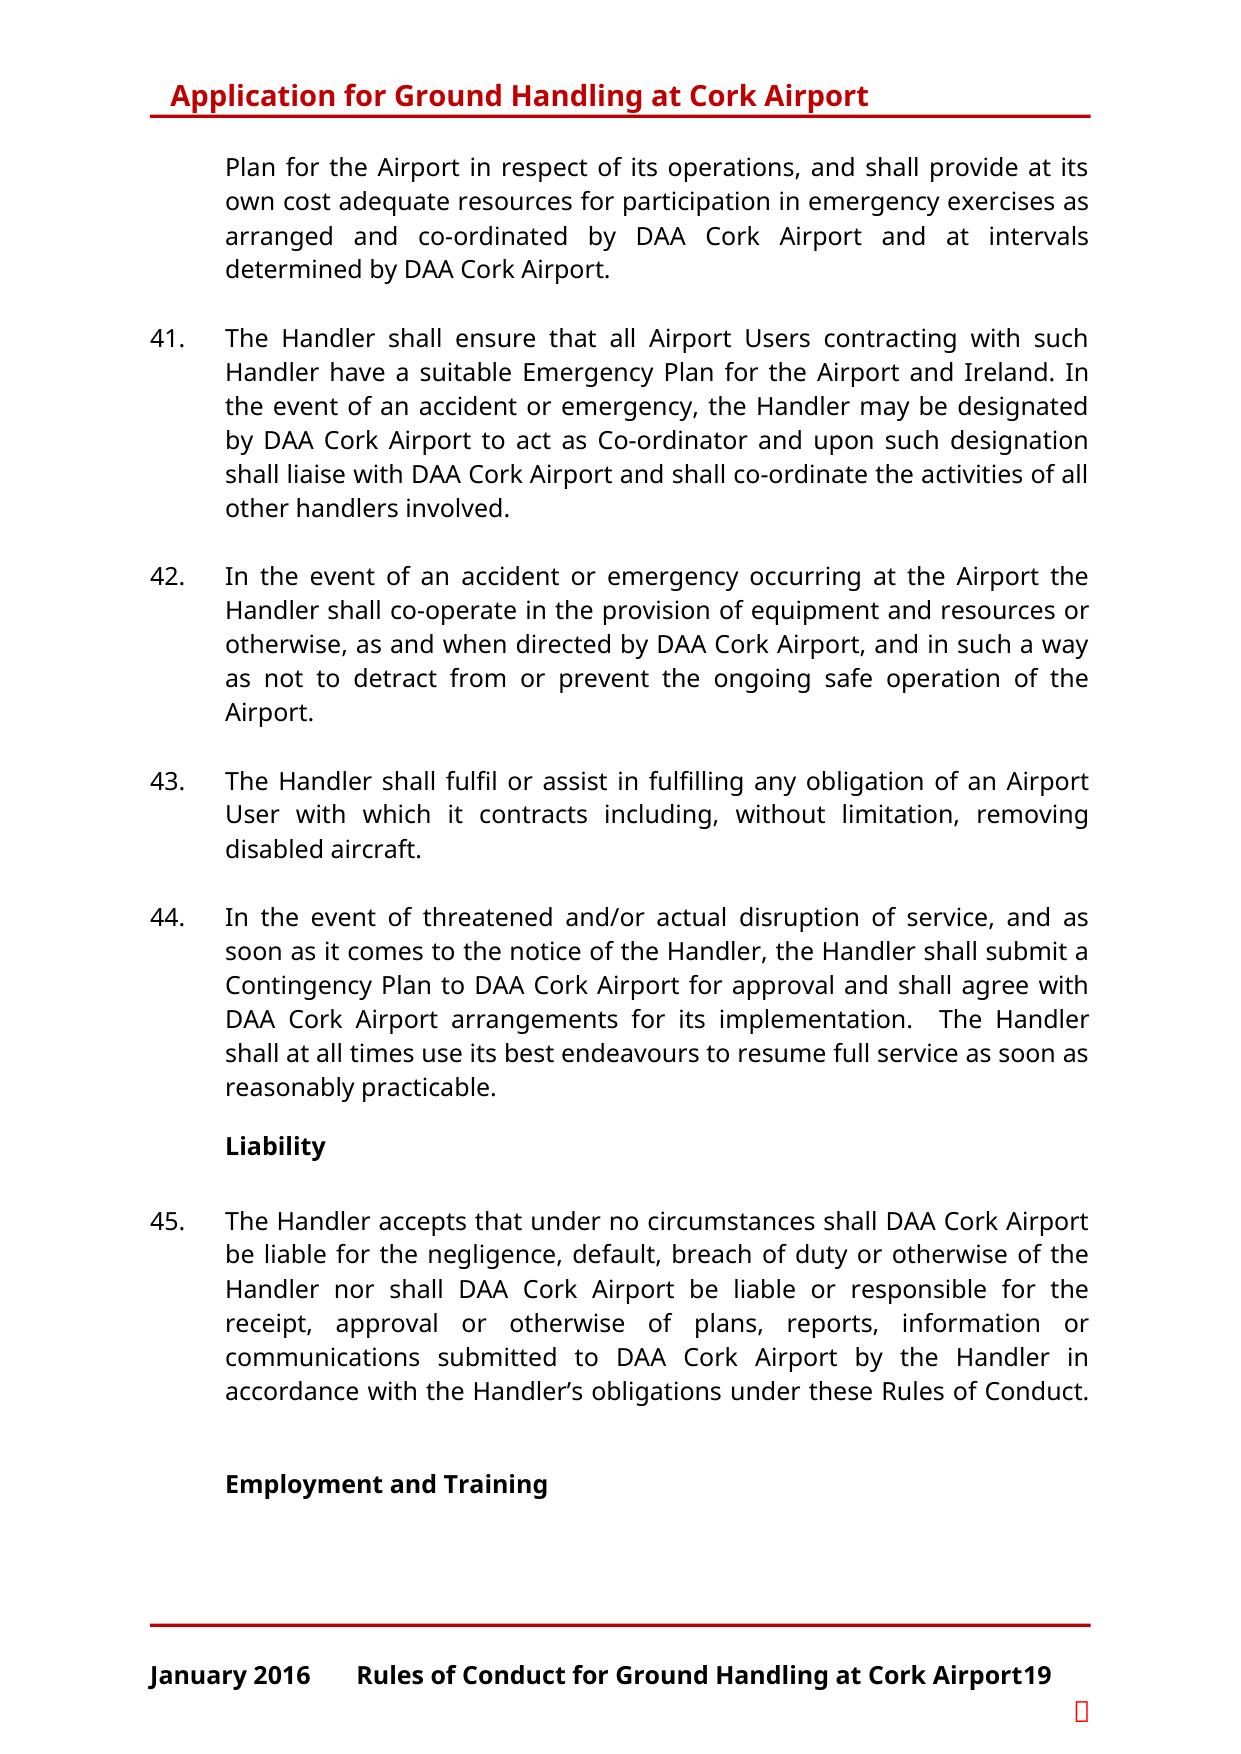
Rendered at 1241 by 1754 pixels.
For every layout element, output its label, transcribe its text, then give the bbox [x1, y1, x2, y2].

list The Handler shall ensure that all Airport Users contracting with such Handler have a suitable Emergency Plan for the Airport and Ireland. In the event of an accident or emergency, the Handler may be designated by DAA Cork Airport to act as Co-ordinator and upon such designation shall liaise with DAA Cork Airport and shall co-ordinate the activities of all other handlers involved. [150, 320, 1090, 525]
list In the event of threatened and/or actual disruption of service, and as soon as it comes to the notice of the Handler, the Handler shall submit a Contingency Plan to DAA Cork Airport for approval and shall agree with DAA Cork Airport arrangements for its implementation. The Handler shall at all times use its best endeavours to resume full service as soon as reasonably practicable. [150, 899, 1090, 1104]
subtitle Liability [225, 1129, 1090, 1163]
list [150, 150, 1090, 286]
list The Handler accepts that under no circumstances shall DAA Cork Airport be liable for the negligence, default, breach of duty or otherwise of the Handler nor shall DAA Cork Airport be liable or responsible for the receipt, approval or otherwise of plans, reports, information or communications submitted to DAA Cork Airport by the Handler in accordance with the Handler’s obligations under these Rules of Conduct. [150, 1203, 1090, 1442]
list In the event of an accident or emergency occurring at the Airport the Handler shall co-operate in the provision of equipment and resources or otherwise, as and when directed by DAA Cork Airport, and in such a way as not to detract from or prevent the ongoing safe operation of the Airport. [150, 559, 1090, 729]
subtitle Employment and Training [225, 1467, 1090, 1501]
list The Handler shall fulfil or assist in fulfilling any obligation of an Airport User with which it contracts including, without limitation, removing disabled aircraft. [150, 763, 1090, 865]
